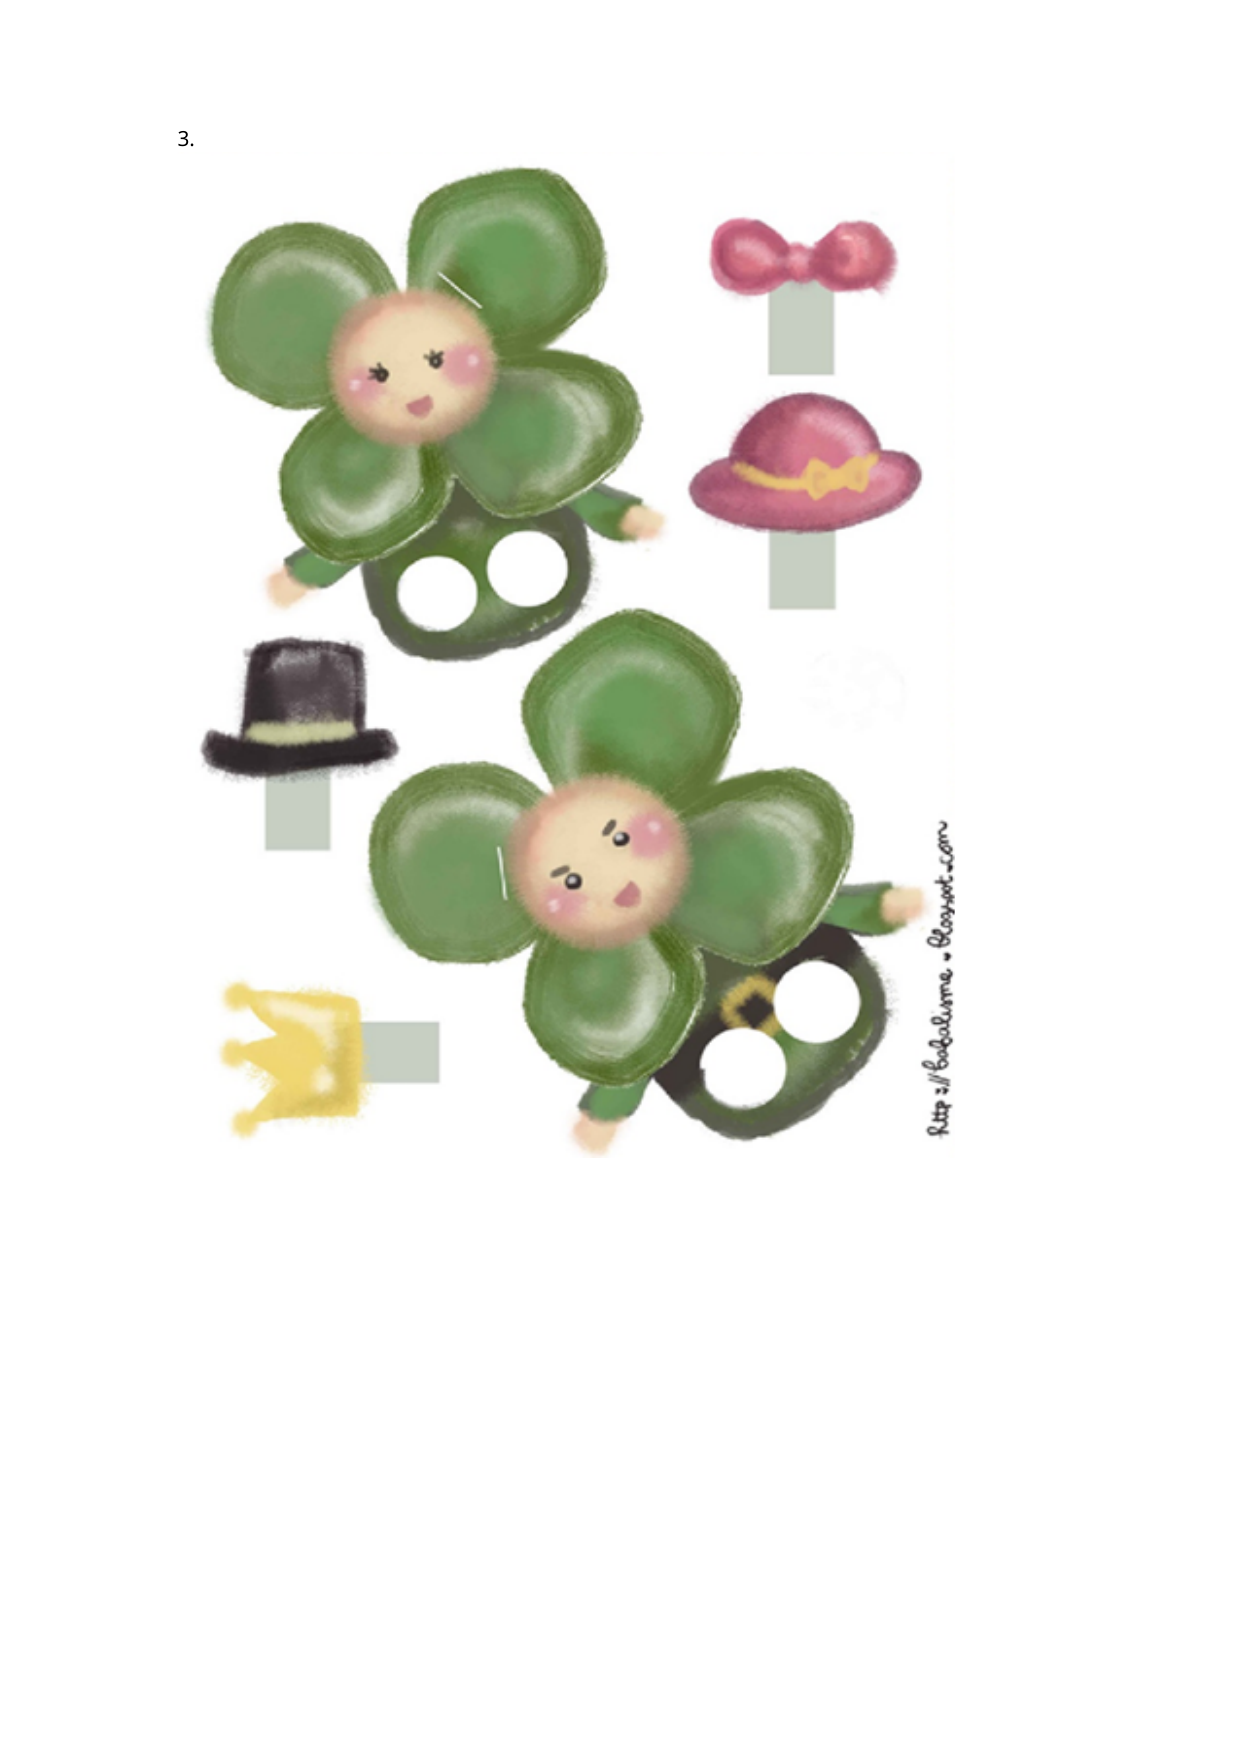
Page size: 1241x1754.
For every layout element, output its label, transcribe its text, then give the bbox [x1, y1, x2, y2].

picture [177, 152, 955, 1158]
